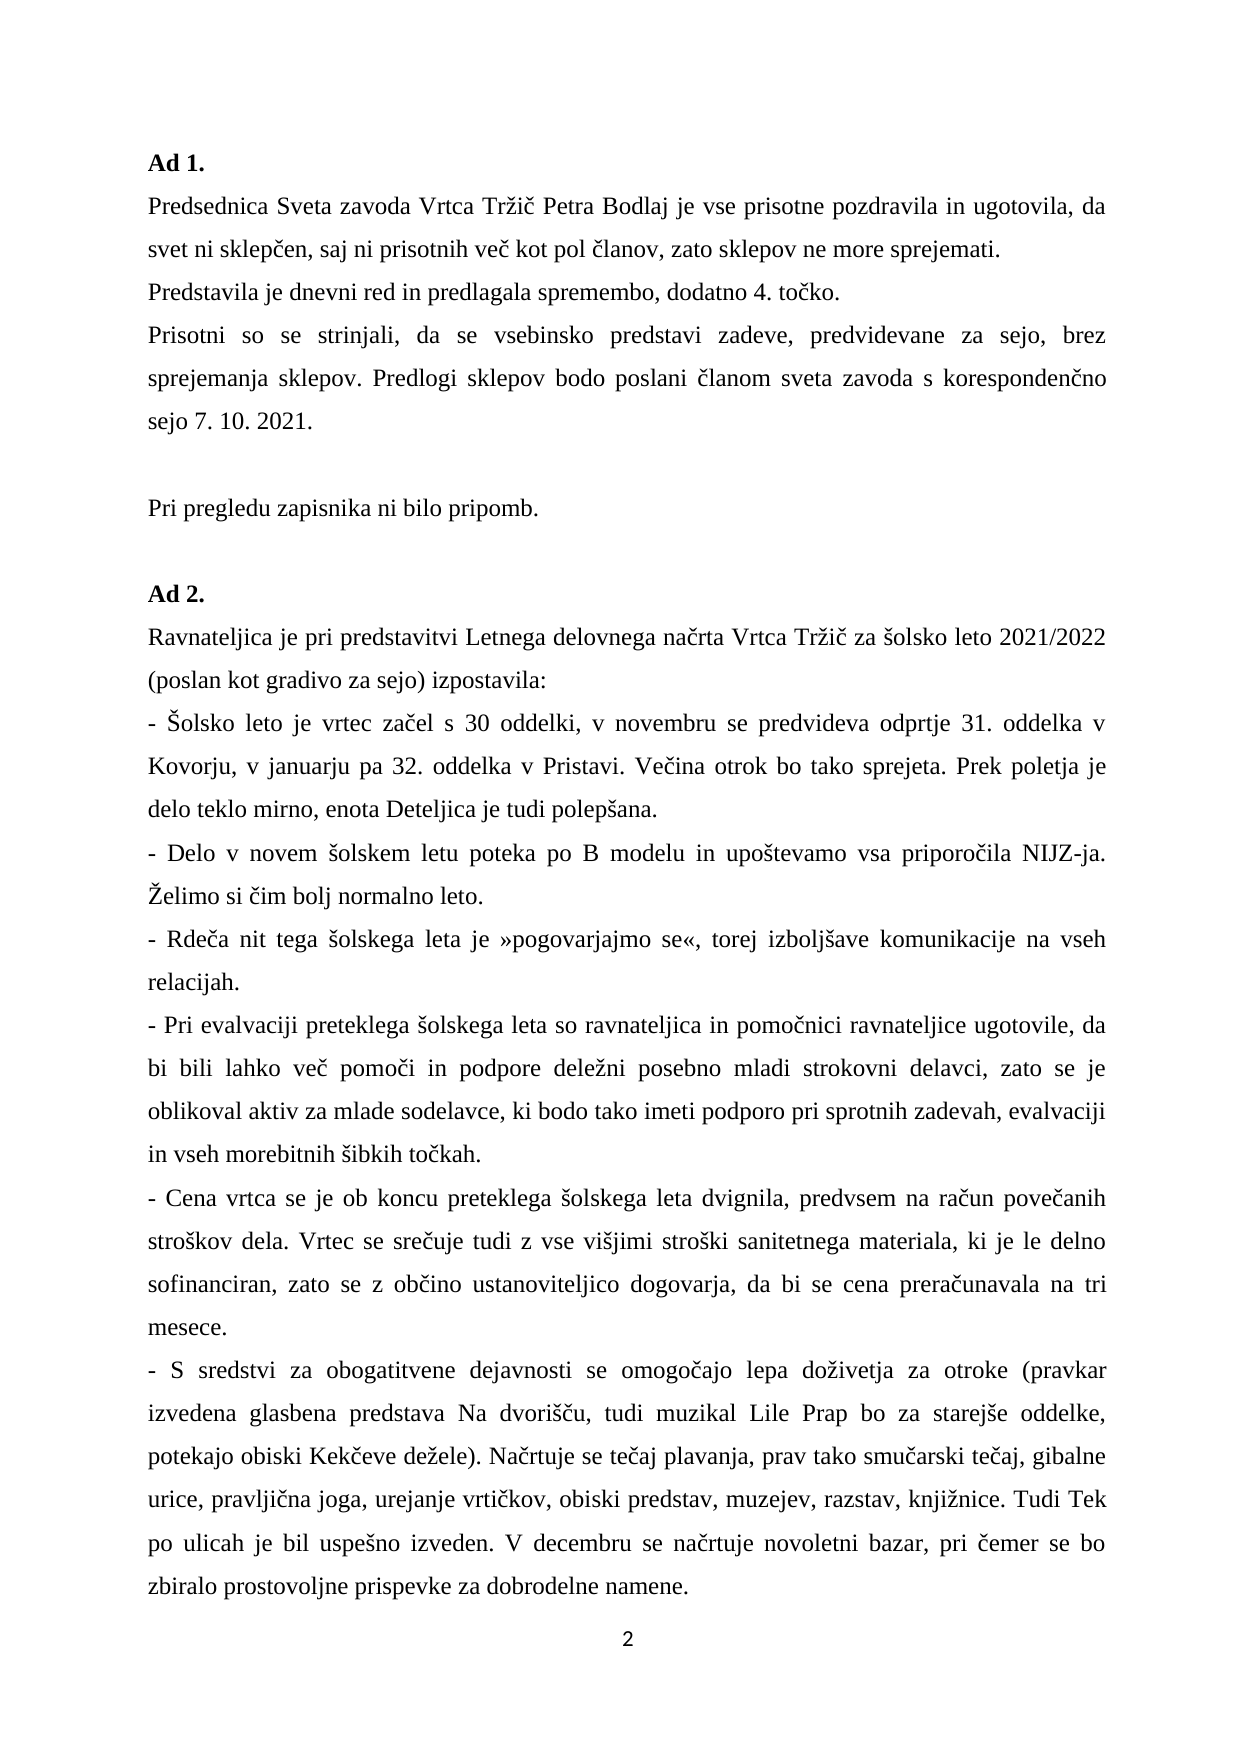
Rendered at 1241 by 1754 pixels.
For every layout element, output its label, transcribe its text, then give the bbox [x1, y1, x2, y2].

text Predsednica Sveta zavoda Vrtca Tržič Petra Bodlaj je vse prisotne pozdravila in ugotovila, da svet ni sklepčen, saj ni prisotnih več kot pol članov, zato sklepov ne more sprejemati. [148, 191, 1107, 263]
text Ad 2. [148, 579, 1107, 608]
text Predstavila je dnevni red in predlagala spremembo, dodatno 4. točko. [148, 277, 1107, 306]
text - Delo v novem šolskem letu poteka po B modelu in upoštevamo vsa priporočila NIJZ-ja. Želimo si čim bolj normalno leto. [148, 838, 1107, 909]
text - Pri evalvaciji preteklega šolskega leta so ravnateljica in pomočnici ravnateljice ugotovile, da bi bili lahko več pomoči in podpore deležni posebno mladi strokovni delavci, zato se je oblikoval aktiv za mlade sodelavce, ki bodo tako imeti podporo pri sprotnih zadevah, evalvaciji in vseh morebitnih šibkih točkah. [148, 1010, 1107, 1168]
text Prisotni so se strinjali, da se vsebinsko predstavi zadeve, predvidevane za sejo, brez sprejemanja sklepov. Predlogi sklepov bodo poslani članom sveta zavoda s korespondenčno sejo 7. 10. 2021. [148, 320, 1107, 435]
text - S sredstvi za obogatitvene dejavnosti se omogočajo lepa doživetja za otroke (pravkar izvedena glasbena predstava Na dvorišču, tudi muzikal Lile Prap bo za starejše oddelke, potekajo obiski Kekčeve dežele). Načrtuje se tečaj plavanja, prav tako smučarski tečaj, gibalne urice, pravljična joga, urejanje vrtičkov, obiski predstav, muzejev, razstav, knjižnice. Tudi Tek po ulicah je bil uspešno izveden. V decembru se načrtuje novoletni bazar, pri čemer se bo zbiralo prostovoljne prispevke za dobrodelne namene. [148, 1355, 1107, 1599]
text - Cena vrtca se je ob koncu preteklega šolskega leta dvignila, predvsem na račun povečanih stroškov dela. Vrtec se srečuje tudi z vse višjimi stroški sanitetnega materiala, ki je le delno sofinanciran, zato se z občino ustanoviteljico dogovarja, da bi se cena preračunavala na tri mesece. [148, 1183, 1107, 1341]
text - Šolsko leto je vrtec začel s 30 oddelki, v novembru se predvideva odprtje 31. oddelka v Kovorju, v januarju pa 32. oddelka v Pristavi. Večina otrok bo tako sprejeta. Prek poletja je delo teklo mirno, enota Deteljica je tudi polepšana. [148, 708, 1107, 823]
text Pri pregledu zapisnika ni bilo pripomb. [148, 493, 1107, 521]
text Ravnateljica je pri predstavitvi Letnega delovnega načrta Vrtca Tržič za šolsko leto 2021/2022 (poslan kot gradivo za sejo) izpostavila: [148, 622, 1107, 694]
text - Rdeča nit tega šolskega leta je »pogovarjajmo se«, torej izboljšave komunikacije na vseh relacijah. [148, 924, 1107, 996]
text Ad 1. [148, 148, 1107, 176]
